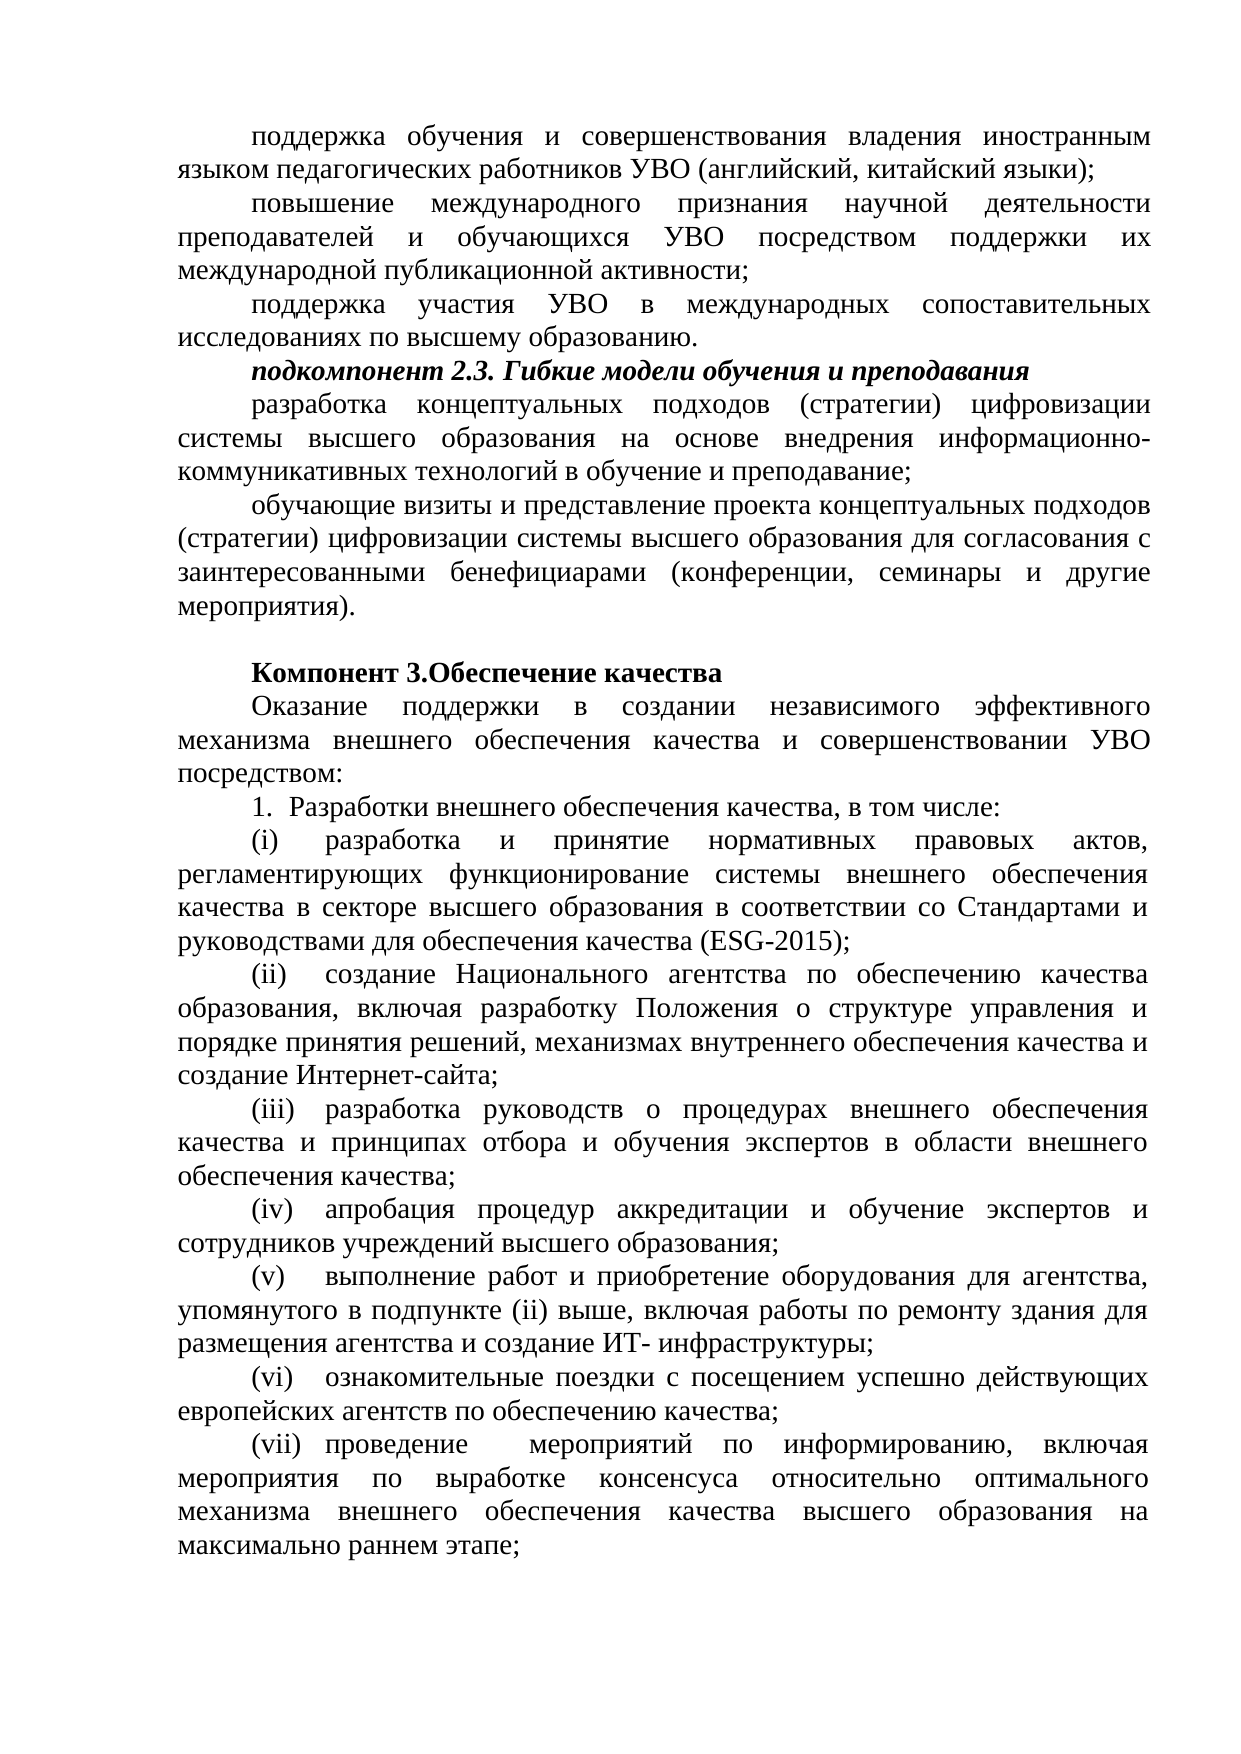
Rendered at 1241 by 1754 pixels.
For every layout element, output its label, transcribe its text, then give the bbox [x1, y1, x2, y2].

list проведение мероприятий по информированию, включая мероприятия по выработке консенсуса относительно оптимального механизма внешнего обеспечения качества высшего образования на максимально раннем этапе; [177, 1426, 1149, 1560]
text Оказание поддержки в создании независимого эффективного механизма внешнего обеспечения качества и совершенствовании УВО посредством: [177, 688, 1152, 789]
text подкомпонент 2.3. Гибкие модели обучения и преподавания [177, 353, 1152, 386]
text повышение международного признания научной деятельности преподавателей и обучающихся УВО посредством поддержки их международной публикационной активности; [177, 185, 1152, 286]
list создание Национального агентства по обеспечению качества образования, включая разработку Положения о структуре управления и порядке принятия решений, механизмах внутреннего обеспечения качества и создание Интернет-сайта; [177, 957, 1149, 1091]
list апробация процедур аккредитации и обучение экспертов и сотрудников учреждений высшего образования; [177, 1191, 1149, 1258]
list ознакомительные поездки с посещением успешно действующих европейских агентств по обеспечению качества; [177, 1359, 1149, 1426]
text обучающие визиты и представление проекта концептуальных подходов (стратегии) цифровизации системы высшего образования для согласования с заинтересованными бенефициарами (конференции, семинары и другие мероприятия). [177, 487, 1152, 621]
text поддержка участия УВО в международных сопоставительных исследованиях по высшему образованию. [177, 286, 1152, 353]
list выполнение работ и приобретение оборудования для агентства, упомянутого в подпункте (ii) выше, включая работы по ремонту здания для размещения агентства и создание ИТ- инфраструктуры; [177, 1258, 1149, 1359]
list Разработки внешнего обеспечения качества, в том числе: [251, 789, 1149, 822]
list разработка руководств о процедурах внешнего обеспечения качества и принципах отбора и обучения экспертов в области внешнего обеспечения качества; [177, 1091, 1149, 1191]
text поддержка обучения и совершенствования владения иностранным языком педагогических работников УВО (английский, китайский языки); [177, 118, 1152, 185]
list разработка и принятие нормативных правовых актов, регламентирующих функционирование системы внешнего обеспечения качества в секторе высшего образования в соответствии со Стандартами и руководствами для обеспечения качества (ESG-2015); [177, 822, 1149, 957]
text Компонент 3.Обеспечение качества [177, 655, 1152, 688]
text разработка концептуальных подходов (стратегии) цифровизации системы высшего образования на основе внедрения информационно-коммуникативных технологий в обучение и преподавание; [177, 386, 1152, 487]
